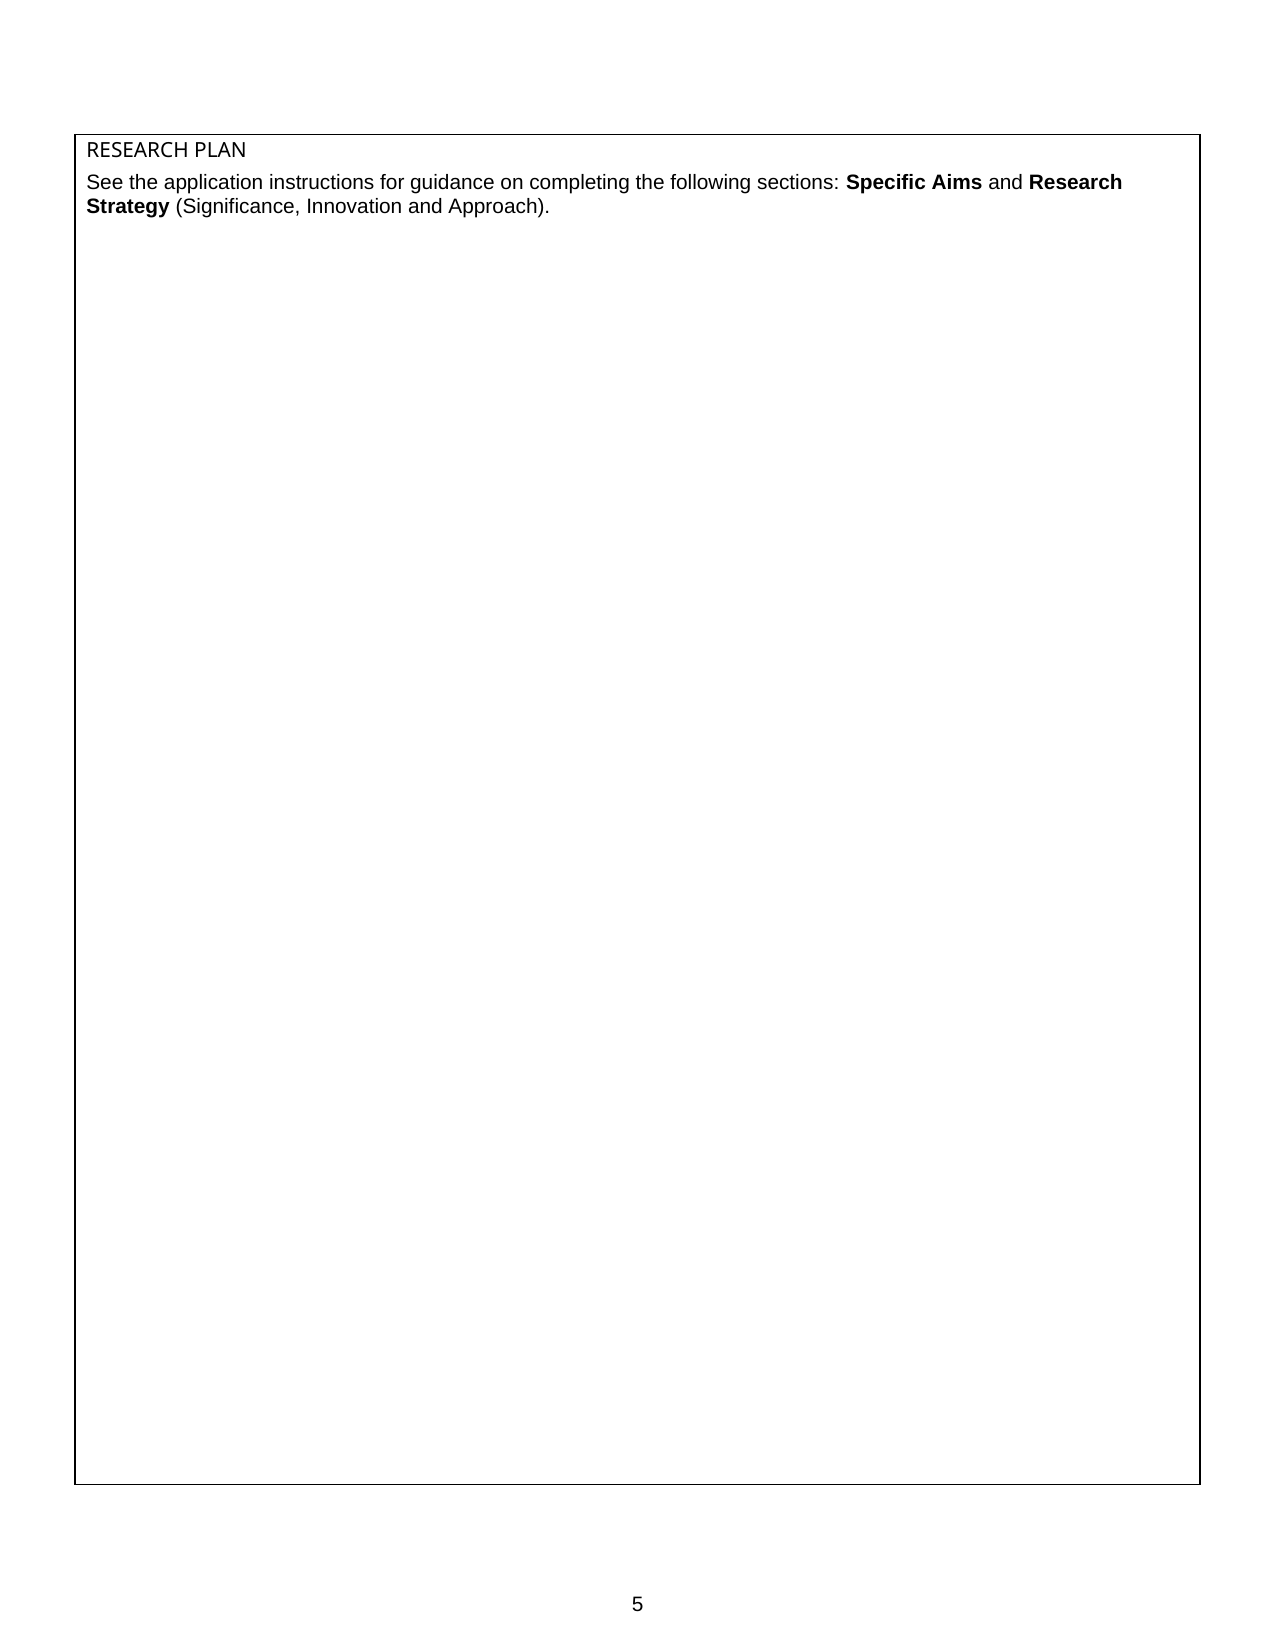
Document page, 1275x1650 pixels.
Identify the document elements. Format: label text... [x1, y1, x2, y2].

table_header RESEARCH PLAN See the application instructions for guidance on completing the following sections: Specific Aims and Research Strategy (Significance, Innovation and Approach). [76, 135, 1199, 1484]
